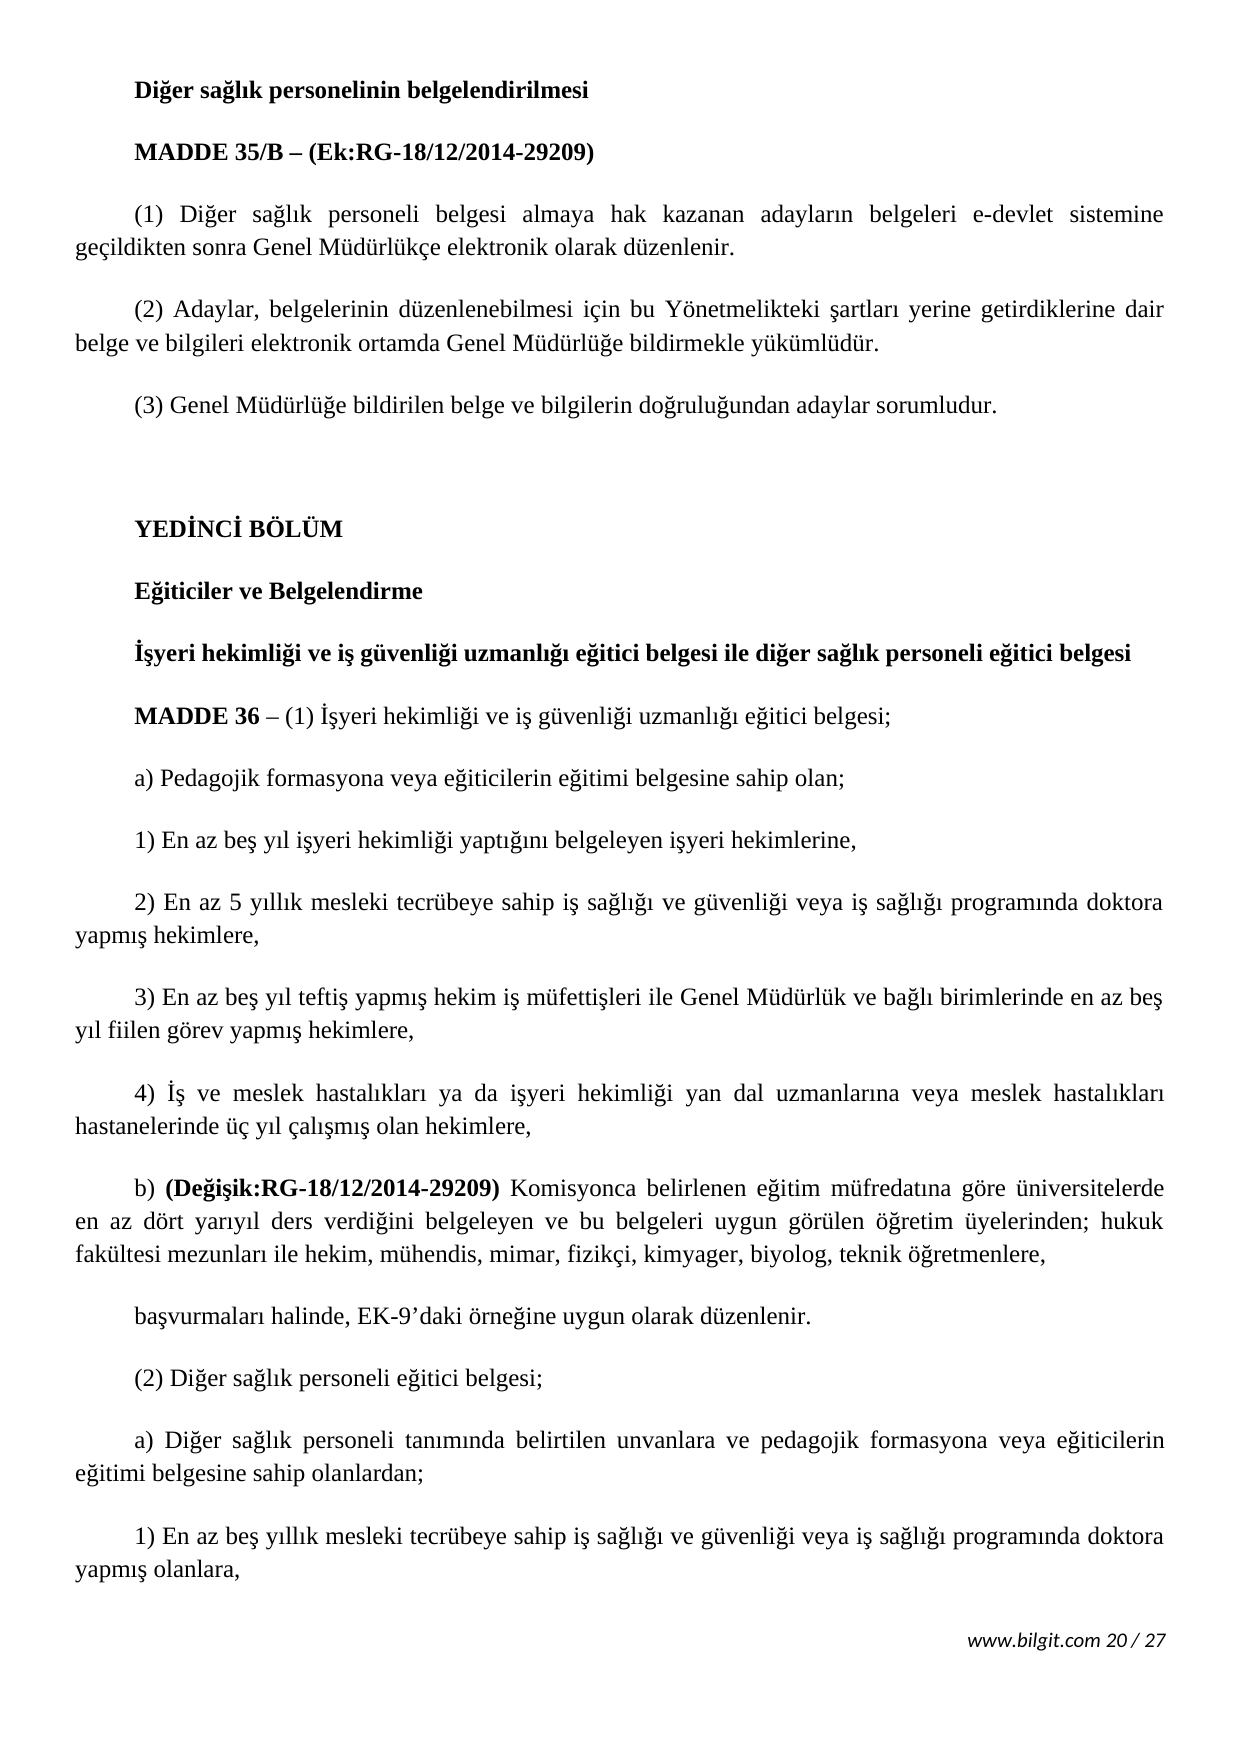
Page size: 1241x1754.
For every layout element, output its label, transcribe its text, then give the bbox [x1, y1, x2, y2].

text 4) İş ve meslek hastalıkları ya da işyeri hekimliği yan dal uzmanlarına veya meslek hastalıkları hastanelerinde üç yıl çalışmış olan hekimlere, [75, 1078, 1165, 1139]
text (2) Diğer sağlık personeli eğitici belgesi; [75, 1363, 1165, 1392]
text başvurmaları halinde, EK-9’daki örneğine uygun olarak düzenlenir. [75, 1301, 1165, 1330]
text a) Diğer sağlık personeli tanımında belirtilen unvanlara ve pedagojik formasyona veya eğiticilerin eğitimi belgesine sahip olanlardan; [75, 1426, 1165, 1487]
text 1) En az beş yıl işyeri hekimliği yaptığını belgeleyen işyeri hekimlerine, [75, 825, 1165, 854]
text YEDİNCİ BÖLÜM [75, 514, 1165, 543]
text MADDE 35/B – (Ek:RG-18/12/2014-29209) [75, 137, 1165, 166]
text İşyeri hekimliği ve iş güvenliği uzmanlığı eğitici belgesi ile diğer sağlık personeli eğitici belgesi [75, 638, 1165, 667]
text Eğiticiler ve Belgelendirme [75, 576, 1165, 605]
text 3) En az beş yıl teftiş yapmış hekim iş müfettişleri ile Genel Müdürlük ve bağlı birimlerinde en az beş yıl fiilen görev yapmış hekimlere, [75, 982, 1165, 1044]
text 1) En az beş yıllık mesleki tecrübeye sahip iş sağlığı ve güvenliği veya iş sağlığı programında doktora yapmış olanlara, [75, 1521, 1165, 1582]
text a) Pedagojik formasyona veya eğiticilerin eğitimi belgesine sahip olan; [75, 763, 1165, 792]
text b) (Değişik:RG-18/12/2014-29209) Komisyonca belirlenen eğitim müfredatına göre üniversitelerde en az dört yarıyıl ders verdiğini belgeleyen ve bu belgeleri uygun görülen öğretim üyelerinden; hukuk fakültesi mezunları ile hekim, mühendis, mimar, fizikçi, kimyager, biyolog, teknik öğretmenlere, [75, 1173, 1165, 1268]
text 2) En az 5 yıllık mesleki tecrübeye sahip iş sağlığı ve güvenliği veya iş sağlığı programında doktora yapmış hekimlere, [75, 887, 1165, 949]
text (3) Genel Müdürlüğe bildirilen belge ve bilgilerin doğruluğundan adaylar sorumludur. [75, 390, 1165, 418]
text (1) Diğer sağlık personeli belgesi almaya hak kazanan adayların belgeleri e-devlet sistemine geçildikten sonra Genel Müdürlükçe elektronik olarak düzenlenir. [75, 199, 1165, 261]
text MADDE 36 – (1) İşyeri hekimliği ve iş güvenliği uzmanlığı eğitici belgesi; [75, 701, 1165, 729]
text Diğer sağlık personelinin belgelendirilmesi [75, 75, 1165, 104]
